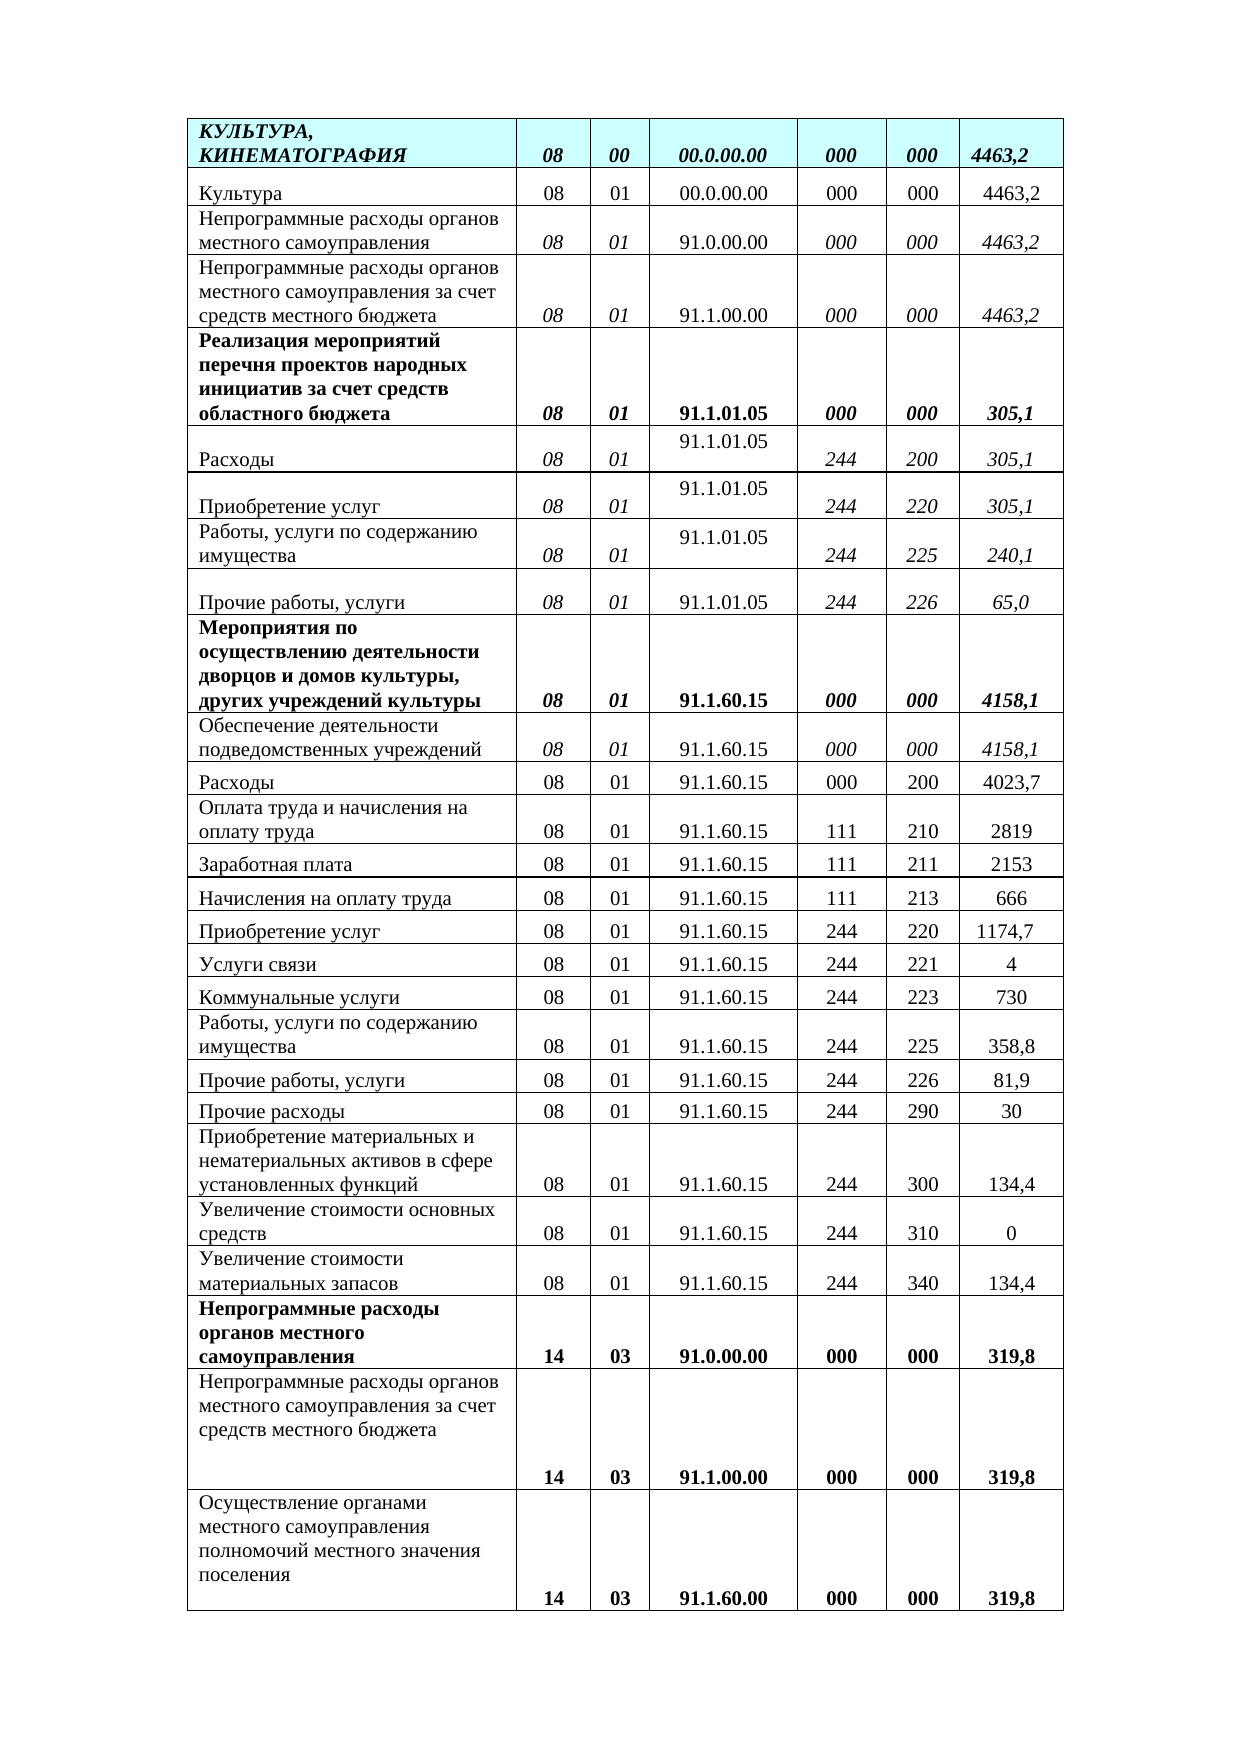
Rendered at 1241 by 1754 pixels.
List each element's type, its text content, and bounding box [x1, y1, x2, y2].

table_cell 000 [798, 1296, 886, 1368]
table_cell 000 [887, 615, 959, 712]
table_cell 01 [591, 615, 649, 712]
table_cell 01 [591, 473, 649, 518]
table_cell 223 [887, 977, 959, 1009]
table_cell 000 [887, 1296, 959, 1368]
table_cell 01 [591, 1010, 649, 1058]
table_cell 01 [591, 255, 649, 327]
table_cell 08 [517, 328, 590, 424]
table_cell 91.1.60.15 [650, 762, 797, 794]
table_cell 91.1.00.00 [650, 255, 797, 327]
table_cell 319,8 [960, 1490, 1063, 1610]
table_cell 08 [517, 473, 590, 518]
table_cell 000 [887, 328, 959, 424]
table_cell 221 [887, 944, 959, 976]
table_cell 91.1.60.15 [650, 1093, 797, 1123]
table_cell 81,9 [960, 1060, 1063, 1092]
table_cell 08 [517, 795, 590, 843]
table_cell 08 [517, 168, 590, 205]
table_cell 00 [591, 119, 649, 167]
table_cell 000 [887, 168, 959, 205]
table_cell 08 [517, 519, 590, 567]
table_cell 000 [887, 1490, 959, 1610]
table_cell Расходы [188, 762, 516, 794]
table_cell 08 [517, 844, 590, 876]
table_cell 01 [591, 844, 649, 876]
table_cell 91.1.60.15 [650, 911, 797, 943]
table_cell Непрограммные расходы органов местного самоуправления за счет средств местного бюджета [188, 1369, 516, 1489]
table_cell 00.0.00.00 [650, 119, 797, 167]
table_cell 91.1.60.15 [650, 713, 797, 761]
table_cell 91.1.01.05 [650, 569, 797, 614]
table_cell 2153 [960, 844, 1063, 876]
table_cell 01 [591, 878, 649, 909]
table_cell 91.1.60.15 [650, 977, 797, 1009]
table_cell 01 [591, 713, 649, 761]
table_cell 220 [887, 473, 959, 518]
table_cell 00.0.00.00 [650, 168, 797, 205]
table_cell 111 [798, 844, 886, 876]
table_cell 91.1.60.15 [650, 1060, 797, 1092]
table_cell 244 [798, 911, 886, 943]
table_cell 000 [887, 119, 959, 167]
table_cell 244 [798, 944, 886, 976]
table_cell 91.1.60.15 [650, 795, 797, 843]
table_cell 226 [887, 569, 959, 614]
table_cell 358,8 [960, 1010, 1063, 1058]
table_cell 340 [887, 1246, 959, 1294]
table_cell 08 [517, 569, 590, 614]
table_cell 08 [517, 878, 590, 909]
table_cell Непрограммные расходы органов местного самоуправления [188, 1296, 516, 1368]
table_cell 244 [798, 519, 886, 567]
table_cell 01 [591, 1246, 649, 1294]
table_cell 000 [798, 119, 886, 167]
table_cell 91.1.01.05 [650, 519, 797, 567]
table_cell 290 [887, 1093, 959, 1123]
table_cell 01 [591, 206, 649, 254]
table_cell 08 [517, 206, 590, 254]
table_cell 03 [591, 1296, 649, 1368]
table_cell 319,8 [960, 1296, 1063, 1368]
table_cell 225 [887, 1010, 959, 1058]
table_cell 08 [517, 762, 590, 794]
table_cell 000 [887, 1369, 959, 1489]
table_cell 244 [798, 1093, 886, 1123]
table_cell Приобретение материальных и нематериальных активов в сфере установленных функций [188, 1124, 516, 1196]
table_cell Коммунальные услуги [188, 977, 516, 1009]
table_cell 30 [960, 1093, 1063, 1123]
table_cell 000 [798, 1369, 886, 1489]
table_cell 225 [887, 519, 959, 567]
table_cell Увеличение стоимости основных средств [188, 1197, 516, 1245]
table_cell 91.1.60.15 [650, 1246, 797, 1294]
table_cell 08 [517, 1010, 590, 1058]
table_cell 134,4 [960, 1124, 1063, 1196]
table_cell 000 [887, 713, 959, 761]
table_cell Прочие работы, услуги [188, 1060, 516, 1092]
table_cell 240,1 [960, 519, 1063, 567]
table_cell 4463,2 [960, 168, 1063, 205]
table_cell 01 [591, 977, 649, 1009]
table_cell 08 [517, 944, 590, 976]
table_cell 2819 [960, 795, 1063, 843]
table_cell Непрограммные расходы органов местного самоуправления [188, 206, 516, 254]
table_cell 211 [887, 844, 959, 876]
table_cell Прочие работы, услуги [188, 569, 516, 614]
table_cell Работы, услуги по содержанию имущества [188, 1010, 516, 1058]
table_cell Непрограммные расходы органов местного самоуправления за счет средств местного бюджета [188, 255, 516, 327]
table_cell 01 [591, 426, 649, 471]
table_cell Реализация мероприятий перечня проектов народных инициатив за счет средств областного бюджета [188, 328, 516, 424]
table_cell 08 [517, 977, 590, 1009]
table_cell 91.1.60.15 [650, 844, 797, 876]
table_cell 91.1.00.00 [650, 1369, 797, 1489]
table_cell 244 [798, 1010, 886, 1058]
table_cell 14 [517, 1490, 590, 1610]
table_cell 91.1.01.05 [650, 473, 797, 518]
table_cell 91.1.60.00 [650, 1490, 797, 1610]
table_cell 08 [517, 615, 590, 712]
table_cell 91.1.60.15 [650, 1197, 797, 1245]
table_cell 4158,1 [960, 713, 1063, 761]
table_cell 000 [798, 713, 886, 761]
table_cell Мероприятия по осуществлению деятельности дворцов и домов культуры, других учреждений культуры [188, 615, 516, 712]
table_cell 210 [887, 795, 959, 843]
table_cell 244 [798, 1197, 886, 1245]
table_cell 000 [798, 206, 886, 254]
table_cell 226 [887, 1060, 959, 1092]
table_cell 01 [591, 911, 649, 943]
table_cell 08 [517, 119, 590, 167]
table_cell 000 [798, 328, 886, 424]
table_cell 200 [887, 762, 959, 794]
table_cell 4463,2 [960, 119, 1063, 167]
table_cell 4158,1 [960, 615, 1063, 712]
table_cell 213 [887, 878, 959, 909]
table_cell 08 [517, 1124, 590, 1196]
table_cell 000 [887, 255, 959, 327]
table_cell 111 [798, 878, 886, 909]
table_cell 200 [887, 426, 959, 471]
table_cell Расходы [188, 426, 516, 471]
table_cell 305,1 [960, 328, 1063, 424]
table_cell 305,1 [960, 473, 1063, 518]
table_cell 08 [517, 255, 590, 327]
table_cell 01 [591, 1197, 649, 1245]
table_cell 111 [798, 795, 886, 843]
table_cell 91.1.60.15 [650, 1010, 797, 1058]
table_cell 000 [798, 762, 886, 794]
table_cell 01 [591, 795, 649, 843]
table_cell 14 [517, 1369, 590, 1489]
table_cell 14 [517, 1296, 590, 1368]
table_cell 730 [960, 977, 1063, 1009]
table_cell 134,4 [960, 1246, 1063, 1294]
table_cell Услуги связи [188, 944, 516, 976]
table_cell 01 [591, 1124, 649, 1196]
table_cell Осуществление органами местного самоуправления полномочий местного значения поселения [188, 1490, 516, 1610]
table_cell 08 [517, 1197, 590, 1245]
table_cell 244 [798, 473, 886, 518]
table_cell Культура [188, 168, 516, 205]
table_cell 91.1.60.15 [650, 944, 797, 976]
table_cell 08 [517, 1246, 590, 1294]
table_cell 01 [591, 519, 649, 567]
table_cell 91.1.01.05 [650, 426, 797, 471]
table_cell 08 [517, 713, 590, 761]
table_cell 91.1.60.15 [650, 878, 797, 909]
table_cell 01 [591, 328, 649, 424]
table_cell 666 [960, 878, 1063, 909]
table_cell 300 [887, 1124, 959, 1196]
table_cell 01 [591, 944, 649, 976]
table_cell 4463,2 [960, 206, 1063, 254]
table_cell 08 [517, 1093, 590, 1123]
table_cell Увеличение стоимости материальных запасов [188, 1246, 516, 1294]
table_cell 03 [591, 1490, 649, 1610]
table_cell 01 [591, 168, 649, 205]
table_cell 319,8 [960, 1369, 1063, 1489]
table_cell 244 [798, 426, 886, 471]
table_cell 000 [798, 1490, 886, 1610]
table_cell 4023,7 [960, 762, 1063, 794]
table_cell Оплата труда и начисления на оплату труда [188, 795, 516, 843]
table_cell 91.0.00.00 [650, 206, 797, 254]
table_cell 91.1.01.05 [650, 328, 797, 424]
table_cell 305,1 [960, 426, 1063, 471]
table_cell Начисления на оплату труда [188, 878, 516, 909]
table_cell 244 [798, 569, 886, 614]
table_cell Заработная плата [188, 844, 516, 876]
table_cell 244 [798, 1060, 886, 1092]
table_cell 4463,2 [960, 255, 1063, 327]
table_cell 0 [960, 1197, 1063, 1245]
table_cell 000 [887, 206, 959, 254]
table_cell 220 [887, 911, 959, 943]
table_cell 91.1.60.15 [650, 1124, 797, 1196]
table_cell 65,0 [960, 569, 1063, 614]
table_cell 4 [960, 944, 1063, 976]
table_cell 01 [591, 762, 649, 794]
table_cell Работы, услуги по содержанию имущества [188, 519, 516, 567]
table_cell Приобретение услуг [188, 473, 516, 518]
table_cell 310 [887, 1197, 959, 1245]
table_cell 03 [591, 1369, 649, 1489]
table_cell 08 [517, 1060, 590, 1092]
table_cell Прочие расходы [188, 1093, 516, 1123]
table_cell 91.0.00.00 [650, 1296, 797, 1368]
table_cell 08 [517, 426, 590, 471]
table_cell 01 [591, 1060, 649, 1092]
table_cell Обеспечение деятельности подведомственных учреждений [188, 713, 516, 761]
table_cell 244 [798, 1124, 886, 1196]
table_cell 000 [798, 168, 886, 205]
table_cell 91.1.60.15 [650, 615, 797, 712]
table_cell 08 [517, 911, 590, 943]
table_cell 244 [798, 977, 886, 1009]
table_cell 000 [798, 255, 886, 327]
table_cell 1174,7 [960, 911, 1063, 943]
table_cell 000 [798, 615, 886, 712]
table_cell 244 [798, 1246, 886, 1294]
table_cell 01 [591, 1093, 649, 1123]
table_cell КУЛЬТУРА, КИНЕМАТОГРАФИЯ [188, 119, 516, 167]
table_cell Приобретение услуг [188, 911, 516, 943]
table_cell 01 [591, 569, 649, 614]
